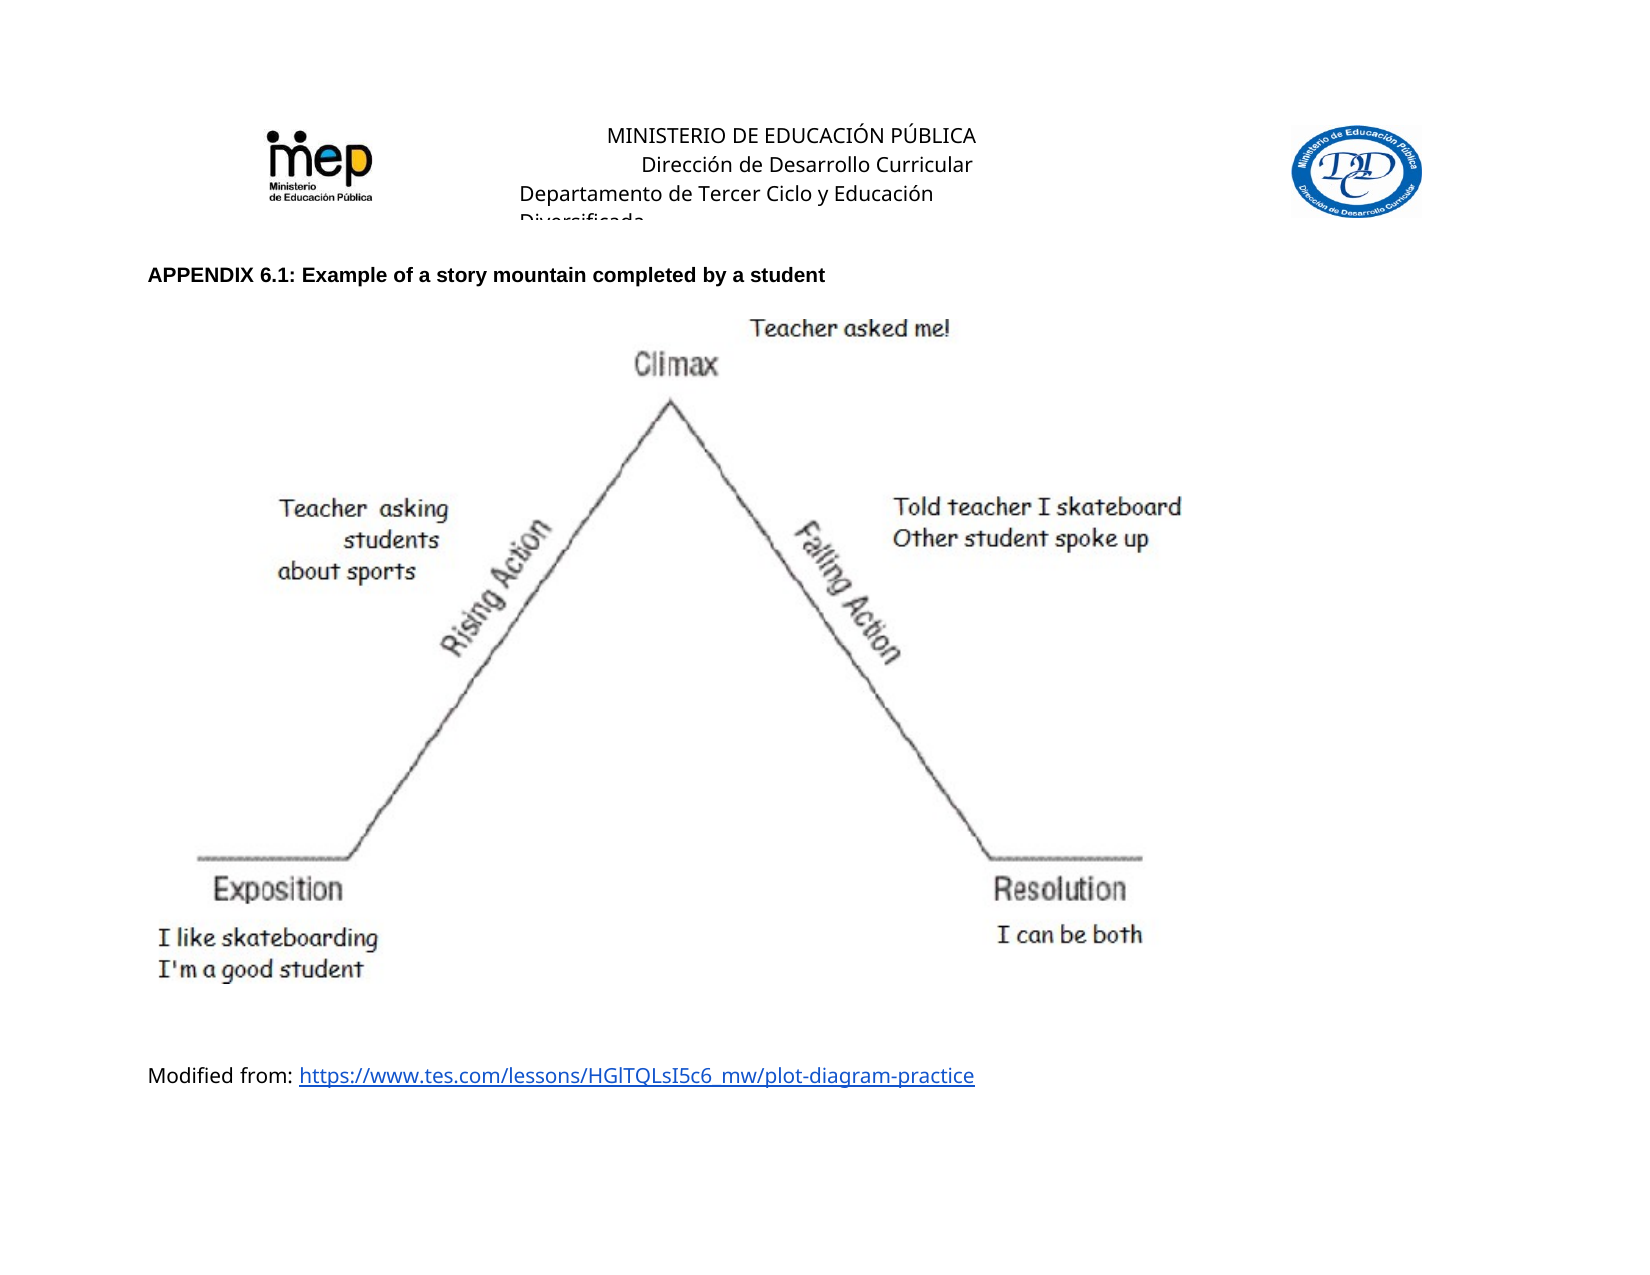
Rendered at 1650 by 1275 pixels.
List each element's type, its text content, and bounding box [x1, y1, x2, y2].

text Modified from: https://www.tes.com/lessons/HGlTQLsI5c6_mw/plot-diagram-practice [147, 1061, 1598, 1089]
picture [263, 129, 373, 201]
picture [1291, 125, 1422, 218]
picture [158, 319, 1182, 984]
subtitle APPENDIX 6.1: Example of a story mountain completed by a student [147, 263, 1598, 287]
